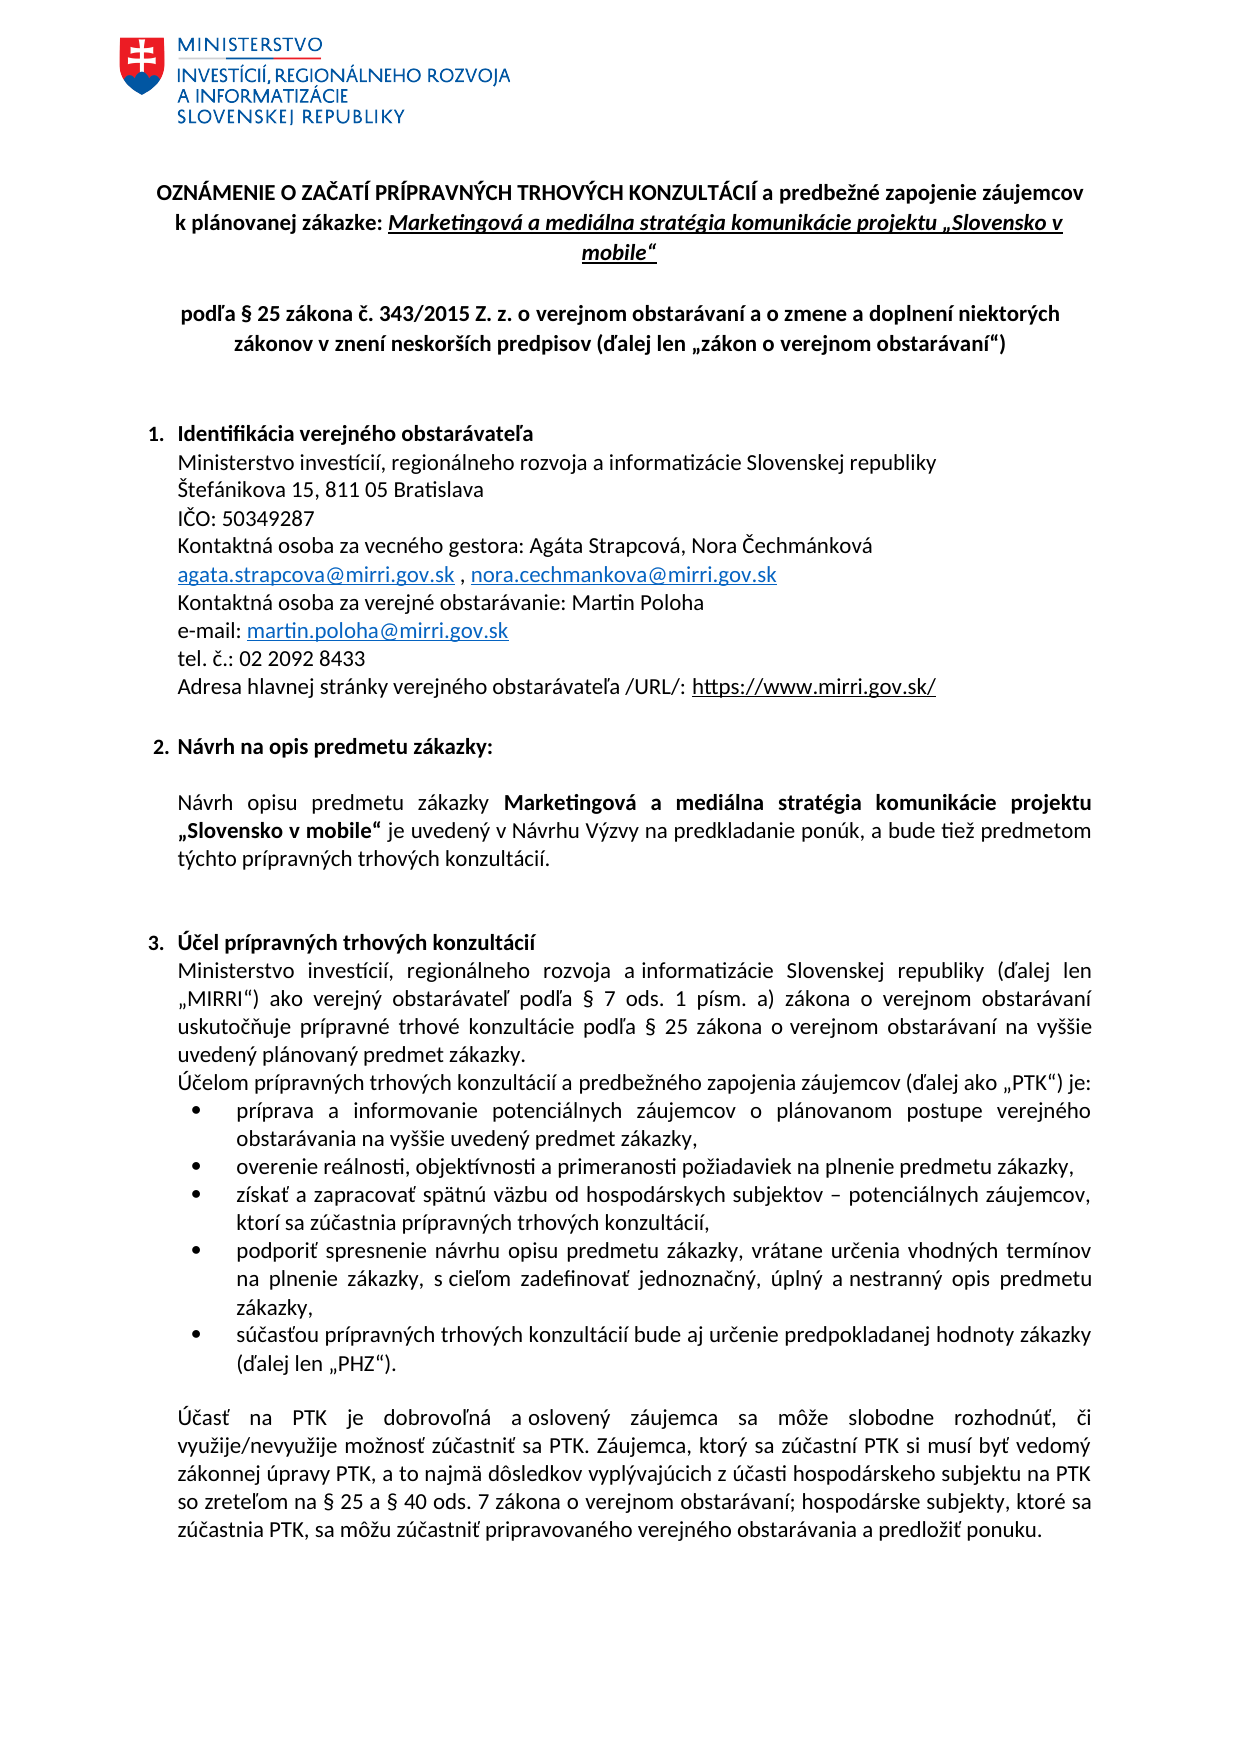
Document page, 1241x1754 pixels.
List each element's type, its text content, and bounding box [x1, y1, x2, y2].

picture [119, 37, 510, 126]
list Účel prípravných trhových konzultácií [148, 928, 1093, 956]
text e-mail: martin.poloha@mirri.gov.sk [177, 616, 1093, 644]
list Návrh na opis predmetu zákazky: [153, 732, 1093, 760]
text IČO: 50349287 [177, 504, 1093, 532]
text Kontaktná osoba za verejné obstarávanie: Martin Poloha [177, 588, 1093, 616]
text Štefánikova 15, 811 05 Bratislava [177, 476, 1097, 504]
list Identifikácia verejného obstarávateľa [148, 419, 1093, 447]
list overenie reálnosti, objektívnosti a primeranosti požiadaviek na plnenie predmetu zákazky, [192, 1152, 1093, 1181]
text podľa § 25 zákona č. 343/2015 Z. z. o verejnom obstarávaní a o zmene a doplnení niektorých zákonov v znení neskorších predpisov (ďalej len „zákon o verejnom obstarávaní“) [148, 299, 1093, 357]
list získať a zapracovať spätnú väzbu od hospodárskych subjektov – potenciálnych záujemcov, ktorí sa zúčastnia prípravných trhových konzultácií, [192, 1181, 1093, 1237]
text tel. č.: 02 2092 8433 [177, 644, 1093, 672]
list príprava a informovanie potenciálnych záujemcov o plánovanom postupe verejného obstarávania na vyššie uvedený predmet zákazky, [192, 1096, 1093, 1152]
list Účasť na PTK je dobrovoľná a oslovený záujemca sa môže slobodne rozhodnúť, či využije/nevyužije možnosť zúčastniť sa PTK. Záujemca, ktorý sa zúčastní PTK si musí byť vedomý zákonnej úpravy PTK, a to najmä dôsledkov vyplývajúcich z účasti hospodárskeho subjektu na PTK so zreteľom na § 25 a § 40 ods. 7 zákona o verejnom obstarávaní; hospodárske subjekty, ktoré sa zúčastnia PTK, sa môžu zúčastniť pripravovaného verejného obstarávania a predložiť ponuku. [177, 1403, 1093, 1543]
list Návrh opisu predmetu zákazky Marketingová a mediálna stratégia komunikácie projektu „Slovensko v mobile“ je uvedený v Návrhu Výzvy na predkladanie ponúk, a bude tiež predmetom týchto prípravných trhových konzultácií. [177, 788, 1093, 872]
list Ministerstvo investícií, regionálneho rozvoja a informatizácie Slovenskej republiky (ďalej len „MIRRI“) ako verejný obstarávateľ podľa § 7 ods. 1 písm. a) zákona o verejnom obstarávaní uskutočňuje prípravné trhové konzultácie podľa § 25 zákona o verejnom obstarávaní na vyššie uvedený plánovaný predmet zákazky. [177, 956, 1093, 1068]
list súčasťou prípravných trhových konzultácií bude aj určenie predpokladanej hodnoty zákazky (ďalej len „PHZ“). [192, 1321, 1093, 1377]
text Kontaktná osoba za vecného gestora: Agáta Strapcová, Nora Čechmánková agata.strapcova@mirri.gov.sk , nora.cechmankova@mirri.gov.sk [177, 532, 1093, 588]
list Účelom prípravných trhových konzultácií a predbežného zapojenia záujemcov (ďalej ako „PTK“) je: [177, 1068, 1093, 1096]
text Ministerstvo investícií, regionálneho rozvoja a informatizácie Slovenskej republiky [177, 448, 1082, 476]
text Adresa hlavnej stránky verejného obstarávateľa /URL/: https://www.mirri.gov.sk/ [177, 672, 1093, 700]
text OZNÁMENIE O ZAČATÍ PRÍPRAVNÝCH TRHOVÝCH KONZULTÁCIÍ a predbežné zapojenie záujemcov k plánovanej zákazke: Marketingová a mediálna stratégia komunikácie projektu „Slovensko v mobile“ [148, 178, 1093, 266]
list podporiť spresnenie návrhu opisu predmetu zákazky, vrátane určenia vhodných termínov na plnenie zákazky, s cieľom zadefinovať jednoznačný, úplný a nestranný opis predmetu zákazky, [192, 1237, 1093, 1321]
